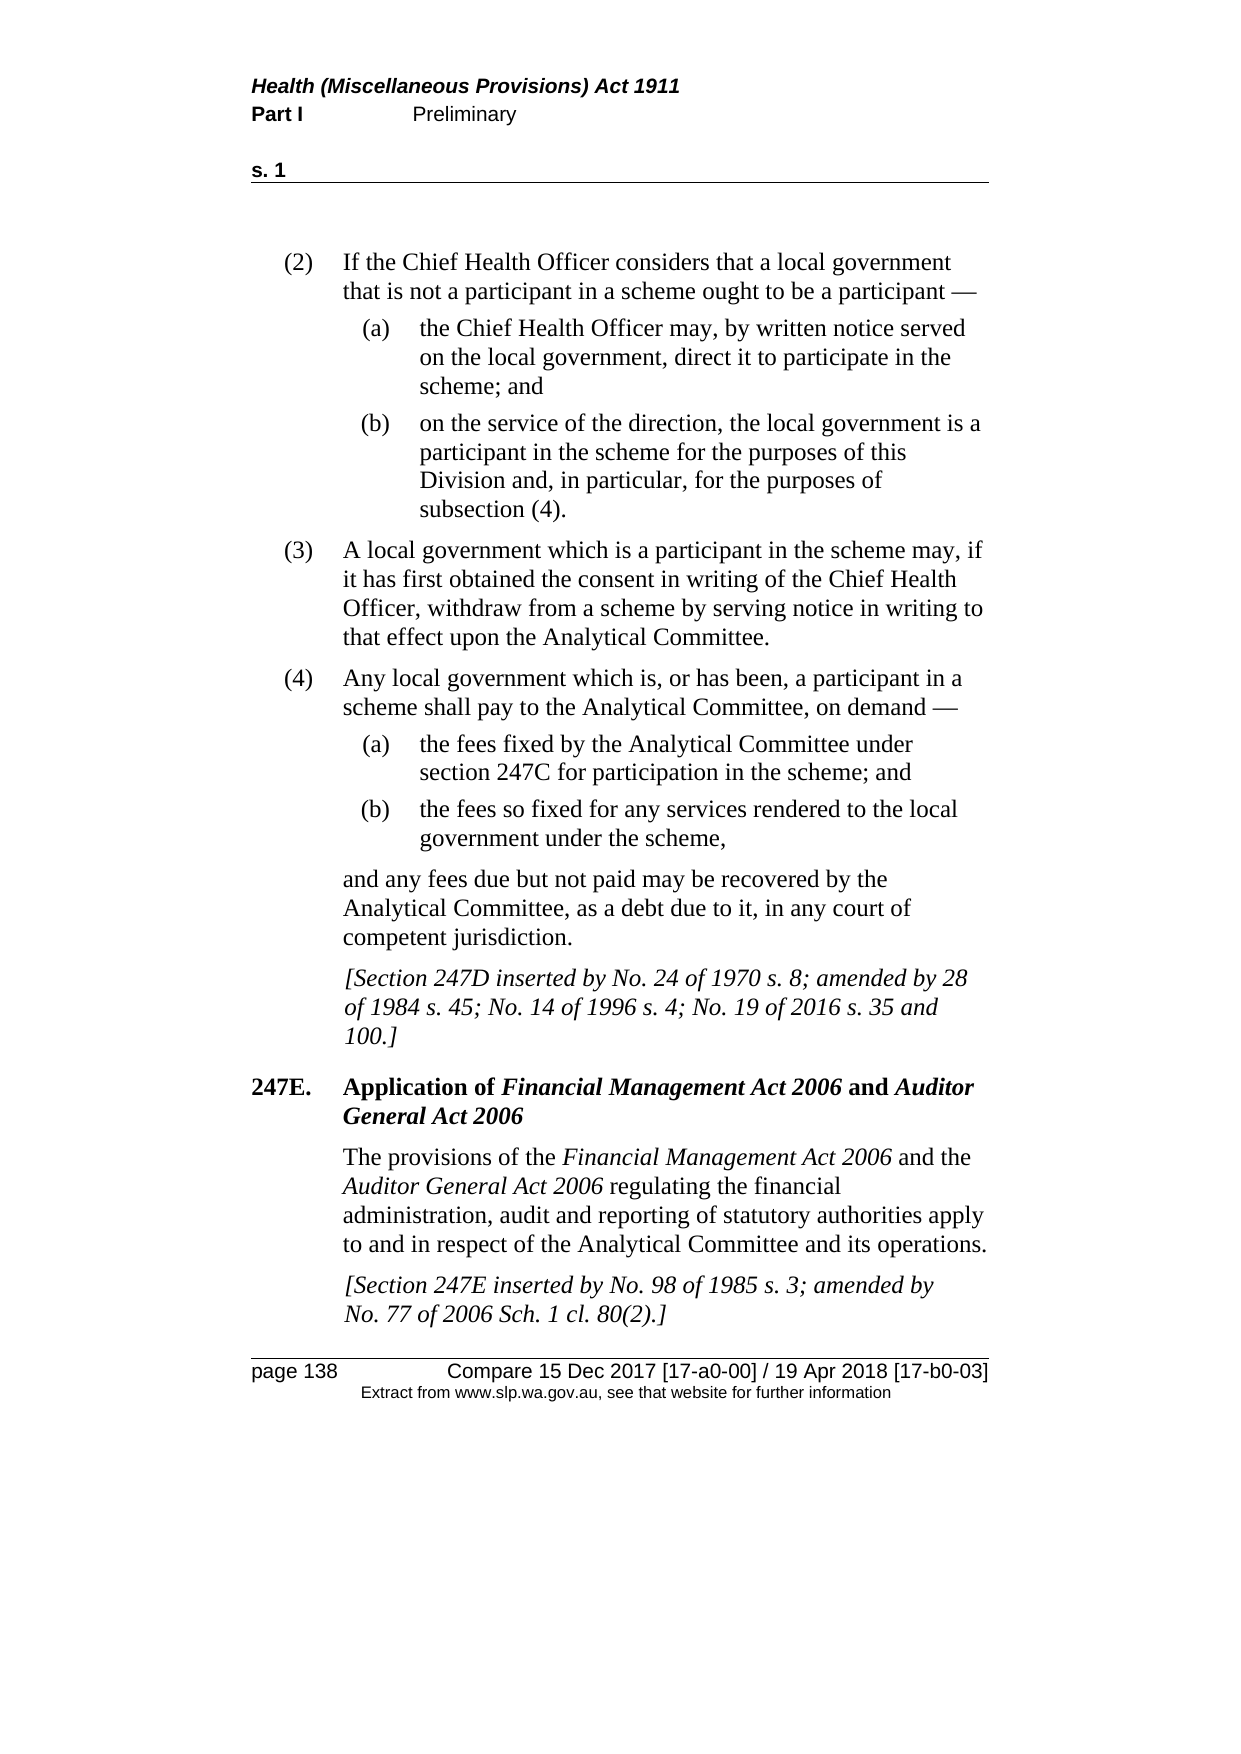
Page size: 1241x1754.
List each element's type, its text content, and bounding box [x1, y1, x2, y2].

text (3) A local government which is a participant in the scheme may, if it has first obtained the consent in writing of the Chief Health Officer, withdraw from a scheme by serving notice in writing to that effect upon the Analytical Committee. [251, 535, 989, 650]
text The provisions of the Financial Management Act 2006 and the Auditor General Act 2006 regulating the financial administration, audit and reporting of statutory authorities apply to and in respect of the Analytical Committee and its operations. [251, 1142, 989, 1257]
text (b) the fees so fixed for any services rendered to the local government under the scheme, [251, 794, 989, 852]
text [Section 247D inserted by No. 24 of 1970 s. 8; amended by 28 of 1984 s. 45; No. 14 of 1996 s. 4; No. 19 of 2016 s. 35 and 100.] [251, 963, 989, 1049]
subtitle 247E. Application of Financial Management Act 2006 and Auditor General Act 2006 [251, 1072, 989, 1130]
text (b) on the service of the direction, the local government is a participant in the scheme for the purposes of this Division and, in particular, for the purposes of subsection (4). [251, 408, 989, 523]
text (4) Any local government which is, or has been, a participant in a scheme shall pay to the Analytical Committee, on demand — [251, 663, 989, 720]
text (a) the fees fixed by the Analytical Committee under section 247C for participation in the scheme; and [251, 729, 989, 786]
text (2) If the Chief Health Officer considers that a local government that is not a participant in a scheme ought to be a participant — [251, 247, 989, 305]
text (a) the Chief Health Officer may, by written notice served on the local government, direct it to participate in the scheme; and [251, 313, 989, 399]
text and any fees due but not paid may be recovered by the Analytical Committee, as a debt due to it, in any court of competent jurisdiction. [251, 864, 989, 951]
text [Section 247E inserted by No. 98 of 1985 s. 3; amended by No. 77 of 2006 Sch. 1 cl. 80(2).] [251, 1270, 989, 1327]
